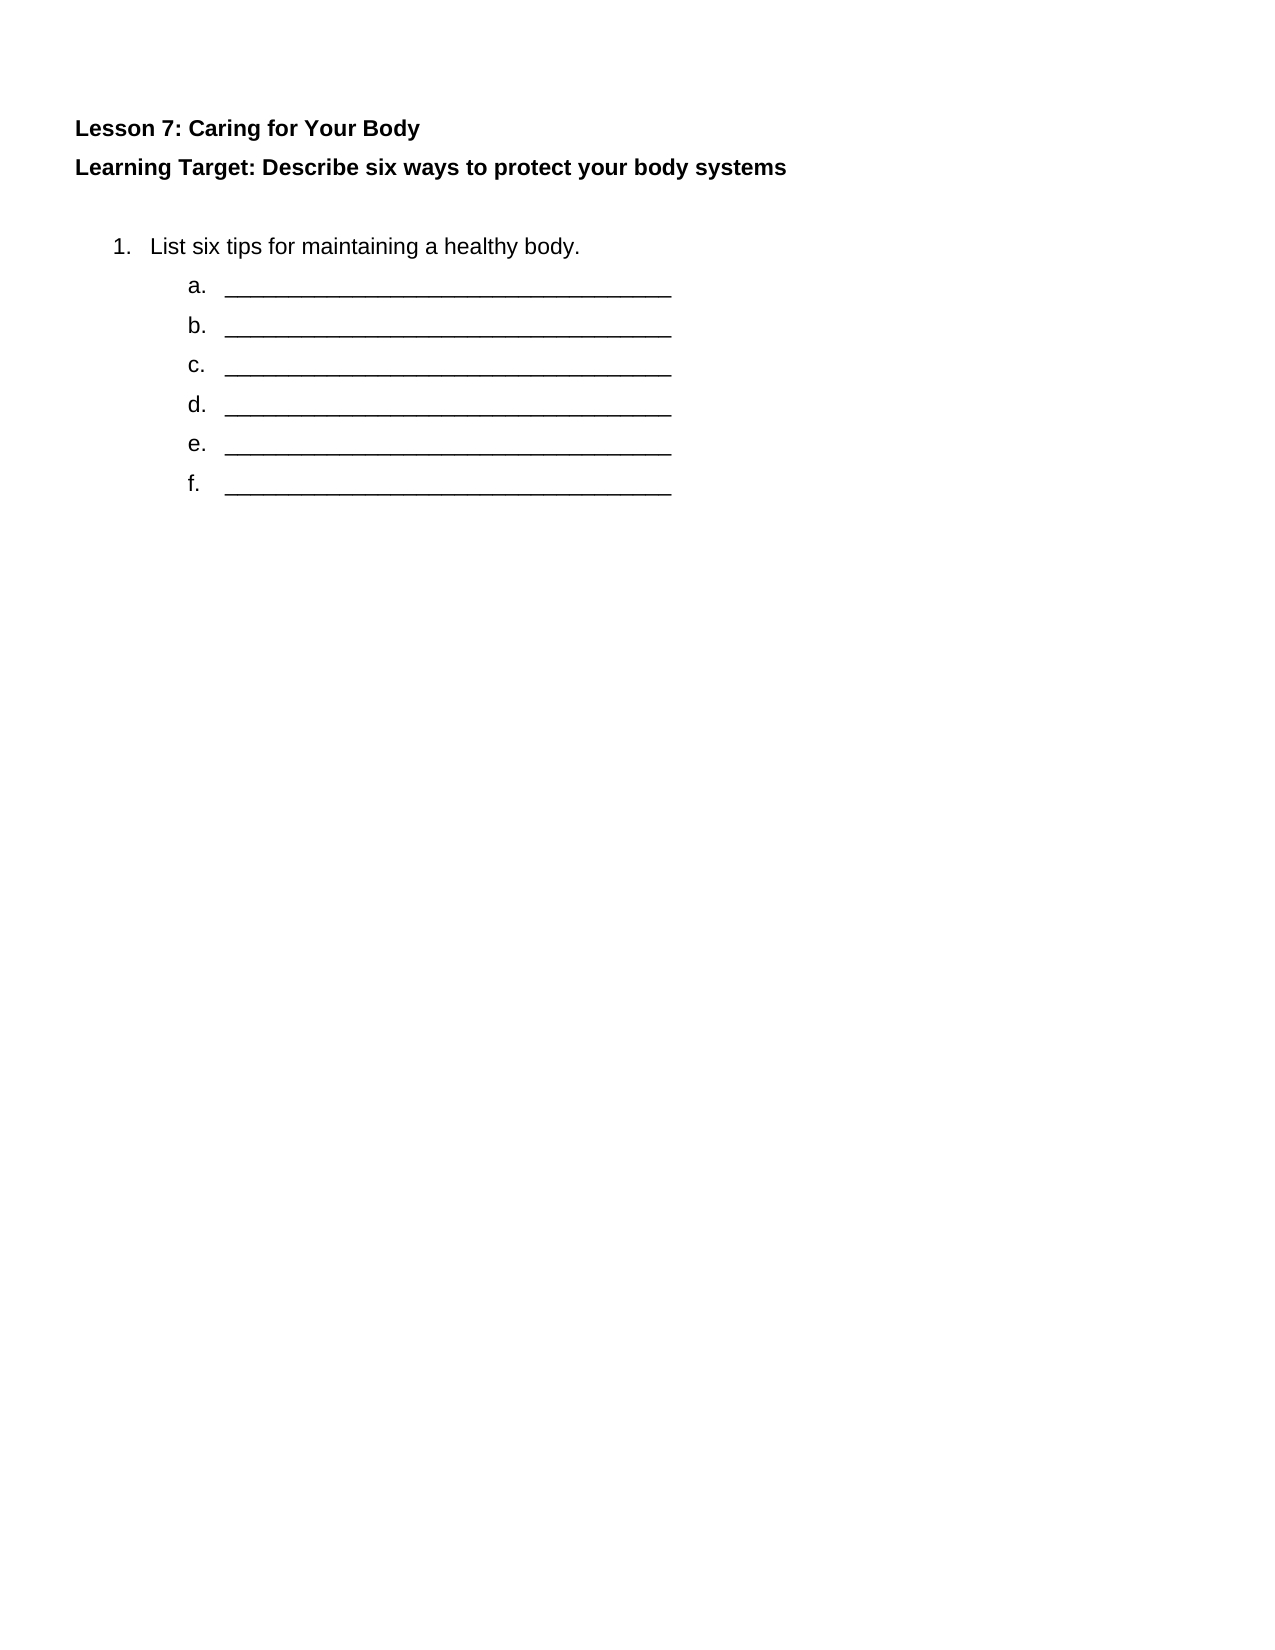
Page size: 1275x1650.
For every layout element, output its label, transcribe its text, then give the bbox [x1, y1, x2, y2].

list ___________________________________ [188, 351, 1200, 378]
text Learning Target: Describe six ways to protect your body systems [75, 154, 1200, 180]
list ___________________________________ [188, 470, 1200, 496]
text Lesson 7: Caring for Your Body [75, 114, 1200, 141]
list ___________________________________ [188, 430, 1200, 457]
list ___________________________________ [188, 272, 1200, 299]
list ___________________________________ [188, 391, 1200, 417]
list ___________________________________ [188, 312, 1200, 338]
list List six tips for maintaining a healthy body. [113, 233, 1200, 259]
